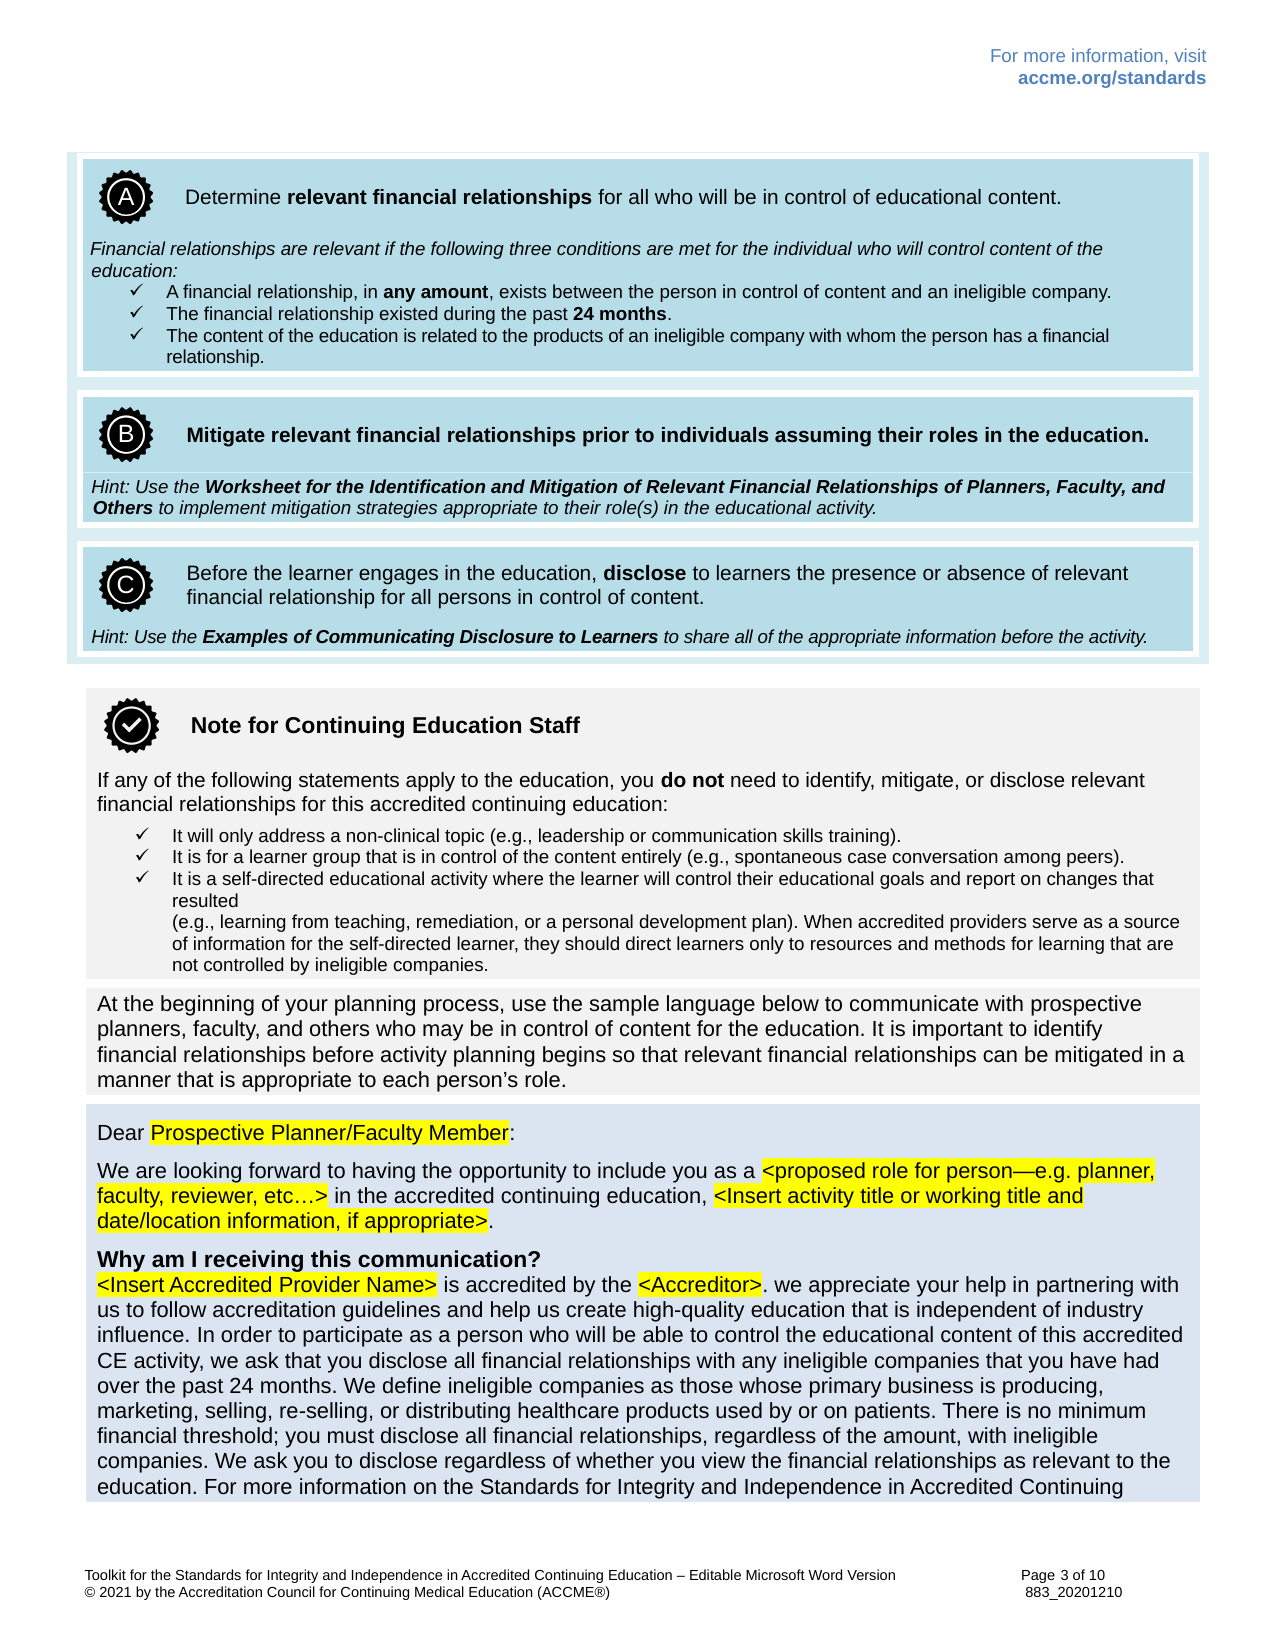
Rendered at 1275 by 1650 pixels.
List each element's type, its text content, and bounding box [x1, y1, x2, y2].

table_header Note for Continuing Education Staff [180, 688, 1200, 763]
table_cell It will only address a non-clinical topic (e.g., leadership or communication skills training). It is for a learner group that is in control of the content entirely (e.g., spontaneous case conversation among peers). It is a self-directed educational activity where the learner will control their educational goals and report on changes that resulted (e.g., learning from teaching, remediation, or a personal development plan). When accredited providers serve as a source of information for the self-directed learner, they should direct learners only to resources and methods for learning that are not controlled by ineligible companies. [86, 821, 1200, 979]
table_cell At the beginning of your planning process, use the sample language below to communicate with prospective planners, faculty, and others who may be in control of content for the education. It is important to identify financial relationships before activity planning begins so that relevant financial relationships can be mitigated in a manner that is appropriate to each person’s role. [86, 988, 1200, 1095]
picture [91, 399, 161, 470]
picture [91, 550, 161, 620]
table_cell [67, 152, 1209, 664]
table_cell If any of the following statements apply to the education, you do not need to identify, mitigate, or disclose relevant financial relationships for this accredited continuing education: [86, 765, 1200, 819]
picture [96, 690, 167, 761]
table_header [86, 688, 178, 763]
picture [91, 162, 161, 232]
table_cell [86, 1104, 1200, 1502]
